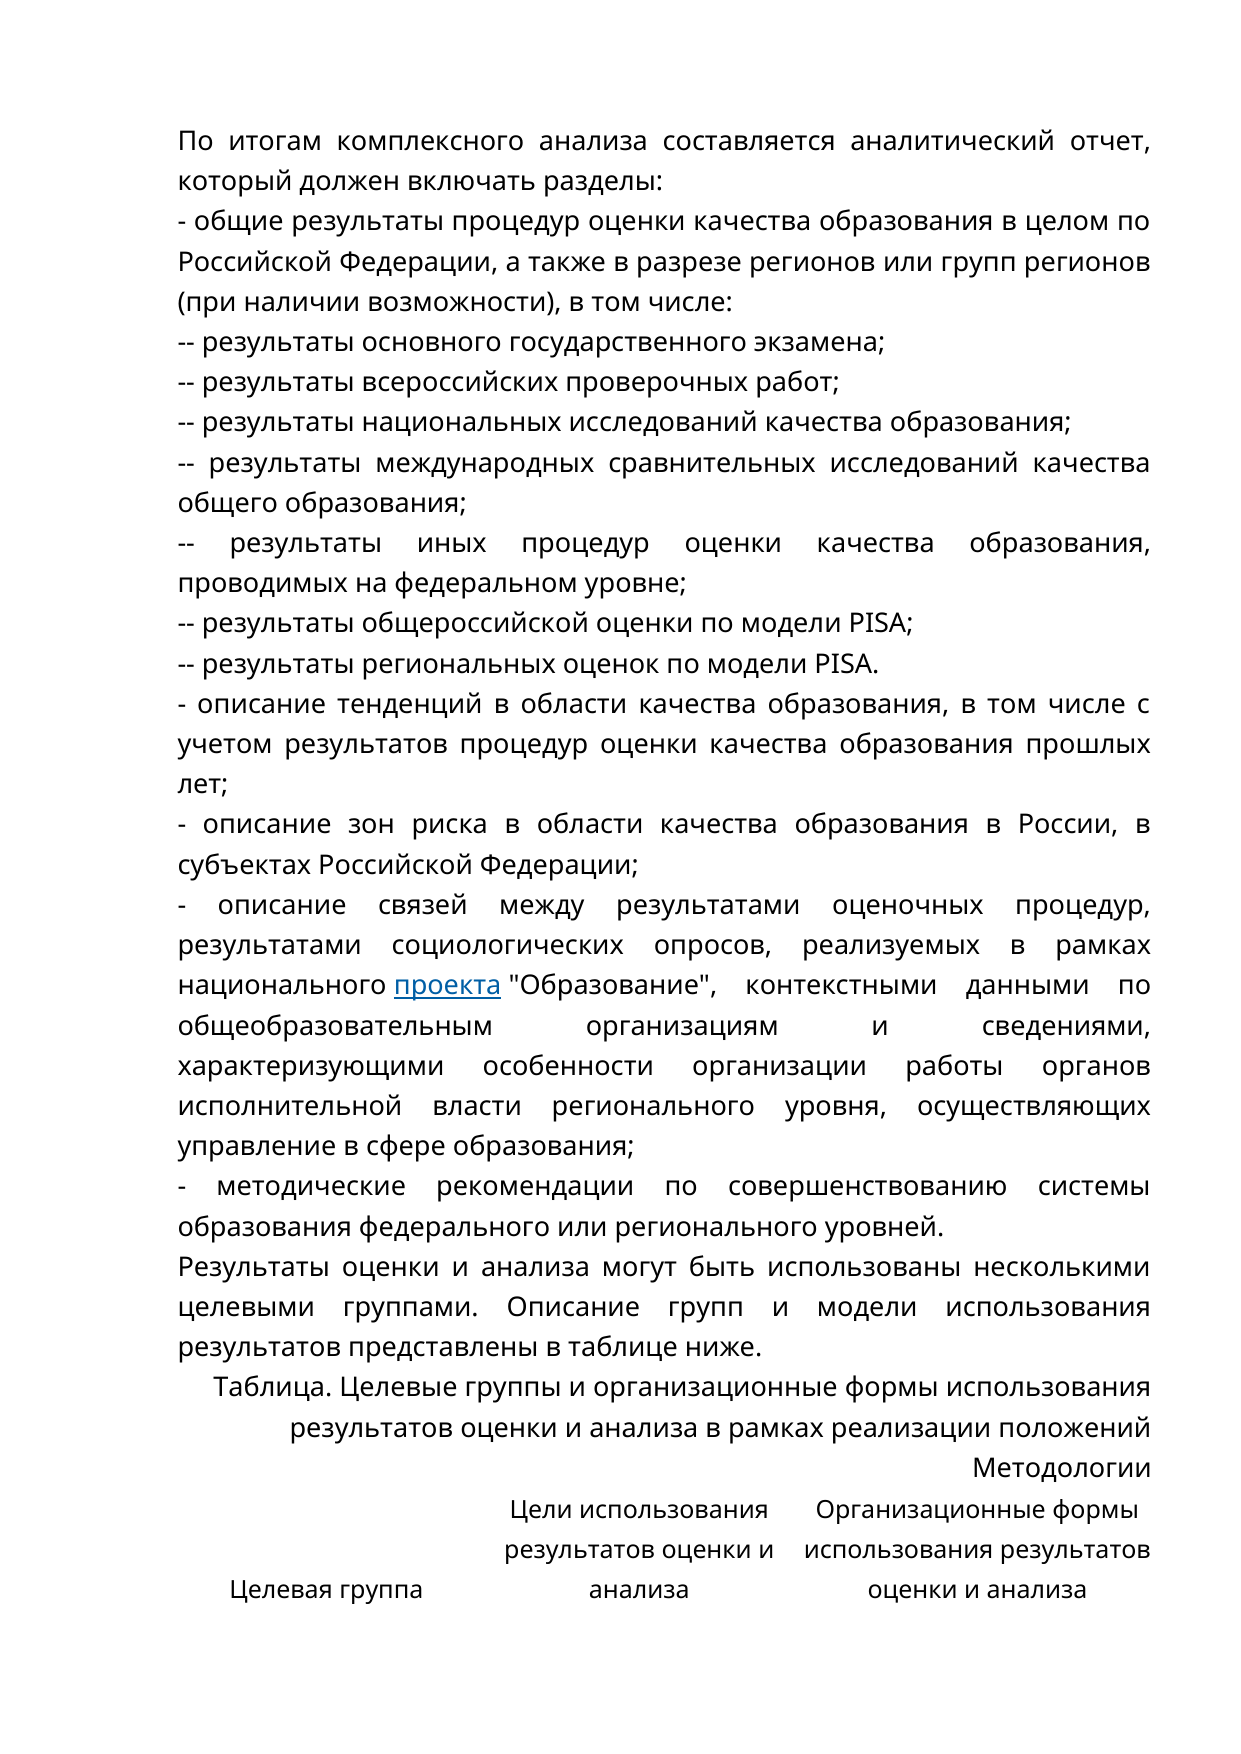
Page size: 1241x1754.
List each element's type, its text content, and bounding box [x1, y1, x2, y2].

text -- результаты основного государственного экзамена; [177, 319, 1152, 359]
text -- результаты национальных исследований качества образования; [177, 399, 1152, 440]
text - описание зон риска в области качества образования в России, в субъектах Российской Федерации; [177, 802, 1152, 882]
text -- результаты общероссийской оценки по модели PISA; [177, 601, 1152, 641]
text - методические рекомендации по совершенствованию системы образования федерального или регионального уровней. [177, 1163, 1152, 1244]
text Результаты оценки и анализа могут быть использованы несколькими целевыми группами. Описание групп и модели использования результатов представлены в таблице ниже. [177, 1244, 1152, 1364]
text -- результаты международных сравнительных исследований качества общего образования; [177, 440, 1152, 520]
table_header Организационные формы использования результатов оценки и анализа [803, 1485, 1152, 1606]
text По итогам комплексного анализа составляется аналитический отчет, который должен включать разделы: [177, 118, 1152, 198]
text - общие результаты процедур оценки качества образования в целом по Российской Федерации, а также в разрезе регионов или групп регионов (при наличии возможности), в том числе: [177, 198, 1152, 319]
text -- результаты всероссийских проверочных работ; [177, 359, 1152, 399]
text - описание тенденций в области качества образования, в том числе с учетом результатов процедур оценки качества образования прошлых лет; [177, 681, 1152, 802]
text -- результаты иных процедур оценки качества образования, проводимых на федеральном уровне; [177, 520, 1152, 601]
table_header Цели использования результатов оценки и анализа [475, 1485, 803, 1606]
text -- результаты региональных оценок по модели PISA. [177, 641, 1152, 681]
text - описание связей между результатами оценочных процедур, результатами социологических опросов, реализуемых в рамках национального проекта "Образование", контекстными данными по общеобразовательным организациям и сведениями, характеризующими особенности организации работы органов исполнительной власти регионального уровня, осуществляющих управление в сфере образования; [177, 882, 1152, 1163]
text Таблица. Целевые группы и организационные формы использования результатов оценки и анализа в рамках реализации положений Методологии [177, 1364, 1152, 1485]
table_header Целевая группа [177, 1485, 475, 1606]
